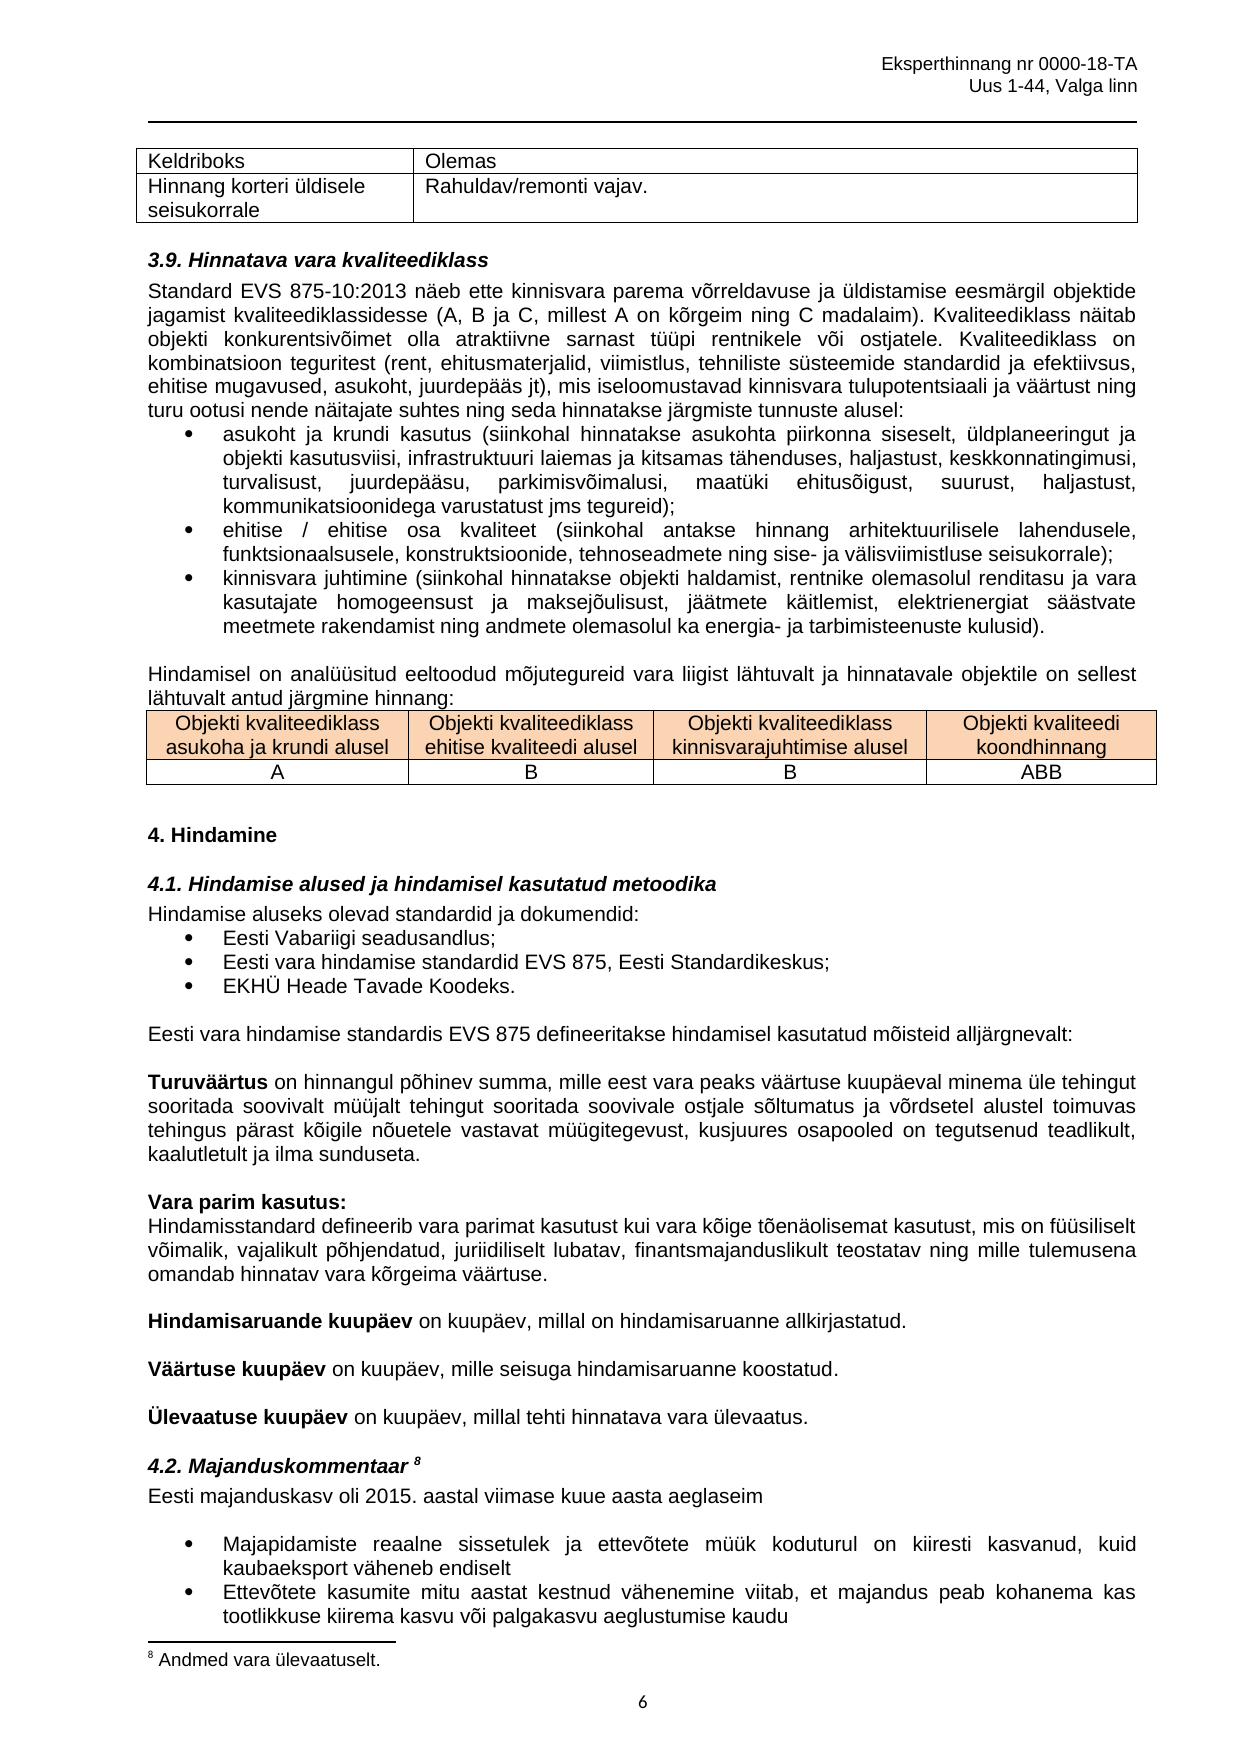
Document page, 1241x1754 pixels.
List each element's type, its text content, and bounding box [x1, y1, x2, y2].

table_header Objekti kvaliteediklass ehitise kvaliteedi alusel [409, 711, 653, 759]
table_cell A [147, 760, 408, 784]
table_header Objekti kvaliteediklass asukoha ja krundi alusel [147, 711, 408, 759]
list ehitise / ehitise osa kvaliteet (siinkohal antakse hinnang arhitektuurilisele lahendusele, funktsionaalsusele, konstruktsioonide, tehnoseadmete ning sise- ja välisviimistluse seisukorrale); [185, 518, 1137, 566]
subtitle 3.9. Hinnatava vara kvaliteediklass [148, 248, 1137, 272]
table_header Objekti kvaliteedi koondhinnang [927, 711, 1156, 759]
list Majapidamiste reaalne sissetulek ja ettevõtete müük koduturul on kiiresti kasvanud, kuid kaubaeksport väheneb endiselt [185, 1532, 1137, 1580]
table_header Objekti kvaliteediklass kinnisvarajuhtimise alusel [654, 711, 926, 759]
table_cell Olemas [414, 149, 1137, 173]
text Hindamisstandard defineerib vara parimat kasutust kui vara kõige tõenäolisemat kasutust, mis on füüsiliselt võimalik, vajalikult põhjendatud, juriidiliselt lubatav, finantsmajanduslikult teostatav ning mille tulemusena omandab hinnatav vara kõrgeima väärtuse. [148, 1213, 1137, 1285]
text Eesti vara hindamise standardis EVS 875 defineeritakse hindamisel kasutatud mõisteid alljärgnevalt: [148, 1022, 1137, 1046]
list kinnisvara juhtimine (siinkohal hinnatakse objekti haldamist, rentnike olemasolul renditasu ja vara kasutajate homogeensust ja maksejõulisust, jäätmete käitlemist, elektrienergiat säästvate meetmete rakendamist ning andmete olemasolul ka energia- ja tarbimisteenuste kulusid). [185, 566, 1137, 638]
table_cell Keldriboks [137, 149, 413, 173]
text Hindamisaruande kuupäev on kuupäev, millal on hindamisaruanne allkirjastatud. [148, 1309, 1136, 1333]
subtitle 4. Hindamine [148, 822, 1137, 846]
table_cell ABB [927, 760, 1156, 784]
subtitle 4.2. Majanduskommentaar [148, 1454, 1137, 1478]
text Väärtuse kuupäev on kuupäev, mille seisuga hindamisaruanne koostatud. [148, 1357, 1136, 1381]
subtitle 4.1. Hindamise alused ja hindamisel kasutatud metoodika [148, 871, 1137, 895]
table_cell B [409, 760, 653, 784]
list Ettevõtete kasumite mitu aastat kestnud vähenemine viitab, et majandus peab kohanema kas tootlikkuse kiirema kasvu või palgakasvu aeglustumise kaudu [185, 1580, 1137, 1628]
text Hindamisel on analüüsitud eeltoodud mõjutegureid vara liigist lähtuvalt ja hinnatavale objektile on sellest lähtuvalt antud järgmine hinnang: [148, 662, 1137, 710]
text Vara parim kasutus: [148, 1189, 1137, 1213]
table_cell Hinnang korteri üldisele seisukorrale [137, 174, 413, 222]
list EKHÜ Heade Tavade Koodeks. [185, 974, 1137, 998]
text Turuväärtus on hinnangul põhinev summa, mille eest vara peaks väärtuse kuupäeval minema üle tehingut sooritada soovivalt müüjalt tehingut sooritada soovivale ostjale sõltumatus ja võrdsetel alustel toimuvas tehingus pärast kõigile nõuetele vastavat müügitegevust, kusjuures osapooled on tegutsenud teadlikult, kaalutletult ja ilma sunduseta. [148, 1070, 1137, 1166]
list Eesti Vabariigi seadusandlus; [185, 926, 1137, 950]
list Eesti vara hindamise standardid EVS 875, Eesti Standardikeskus; [185, 950, 1137, 974]
text Ülevaatuse kuupäev on kuupäev, millal tehti hinnatava vara ülevaatus. [148, 1405, 1136, 1429]
table_cell Rahuldav/remonti vajav. [414, 174, 1137, 222]
table_cell B [654, 760, 926, 784]
text Standard EVS 875-10:2013 näeb ette kinnisvara parema võrreldavuse ja üldistamise eesmärgil objektide jagamist kvaliteediklassidesse (A, B ja C, millest A on kõrgeim ning C madalaim). Kvaliteediklass näitab objekti konkurentsivõimet olla atraktiivne sarnast tüüpi rentnikele või ostjatele. Kvaliteediklass on kombinatsioon teguritest (rent, ehitusmaterjalid, viimistlus, tehniliste süsteemide standardid ja efektiivsus, ehitise mugavused, asukoht, juurdepääs jt), mis iseloomustavad kinnisvara tulupotentsiaali ja väärtust ning turu ootusi nende näitajate suhtes ning seda hinnatakse järgmiste tunnuste alusel: [148, 278, 1137, 422]
text Hindamise aluseks olevad standardid ja dokumendid: [148, 902, 1137, 926]
list asukoht ja krundi kasutus (siinkohal hinnatakse asukohta piirkonna siseselt, üldplaneeringut ja objekti kasutusviisi, infrastruktuuri laiemas ja kitsamas tähenduses, haljastust, keskkonnatingimusi, turvalisust, juurdepääsu, parkimisvõimalusi, maatüki ehitusõigust, suurust, haljastust, kommunikatsioonidega varustatust jms tegureid); [185, 422, 1137, 518]
text Eesti majanduskasv oli 2015. aastal viimase kuue aasta aeglaseim [148, 1484, 1137, 1508]
